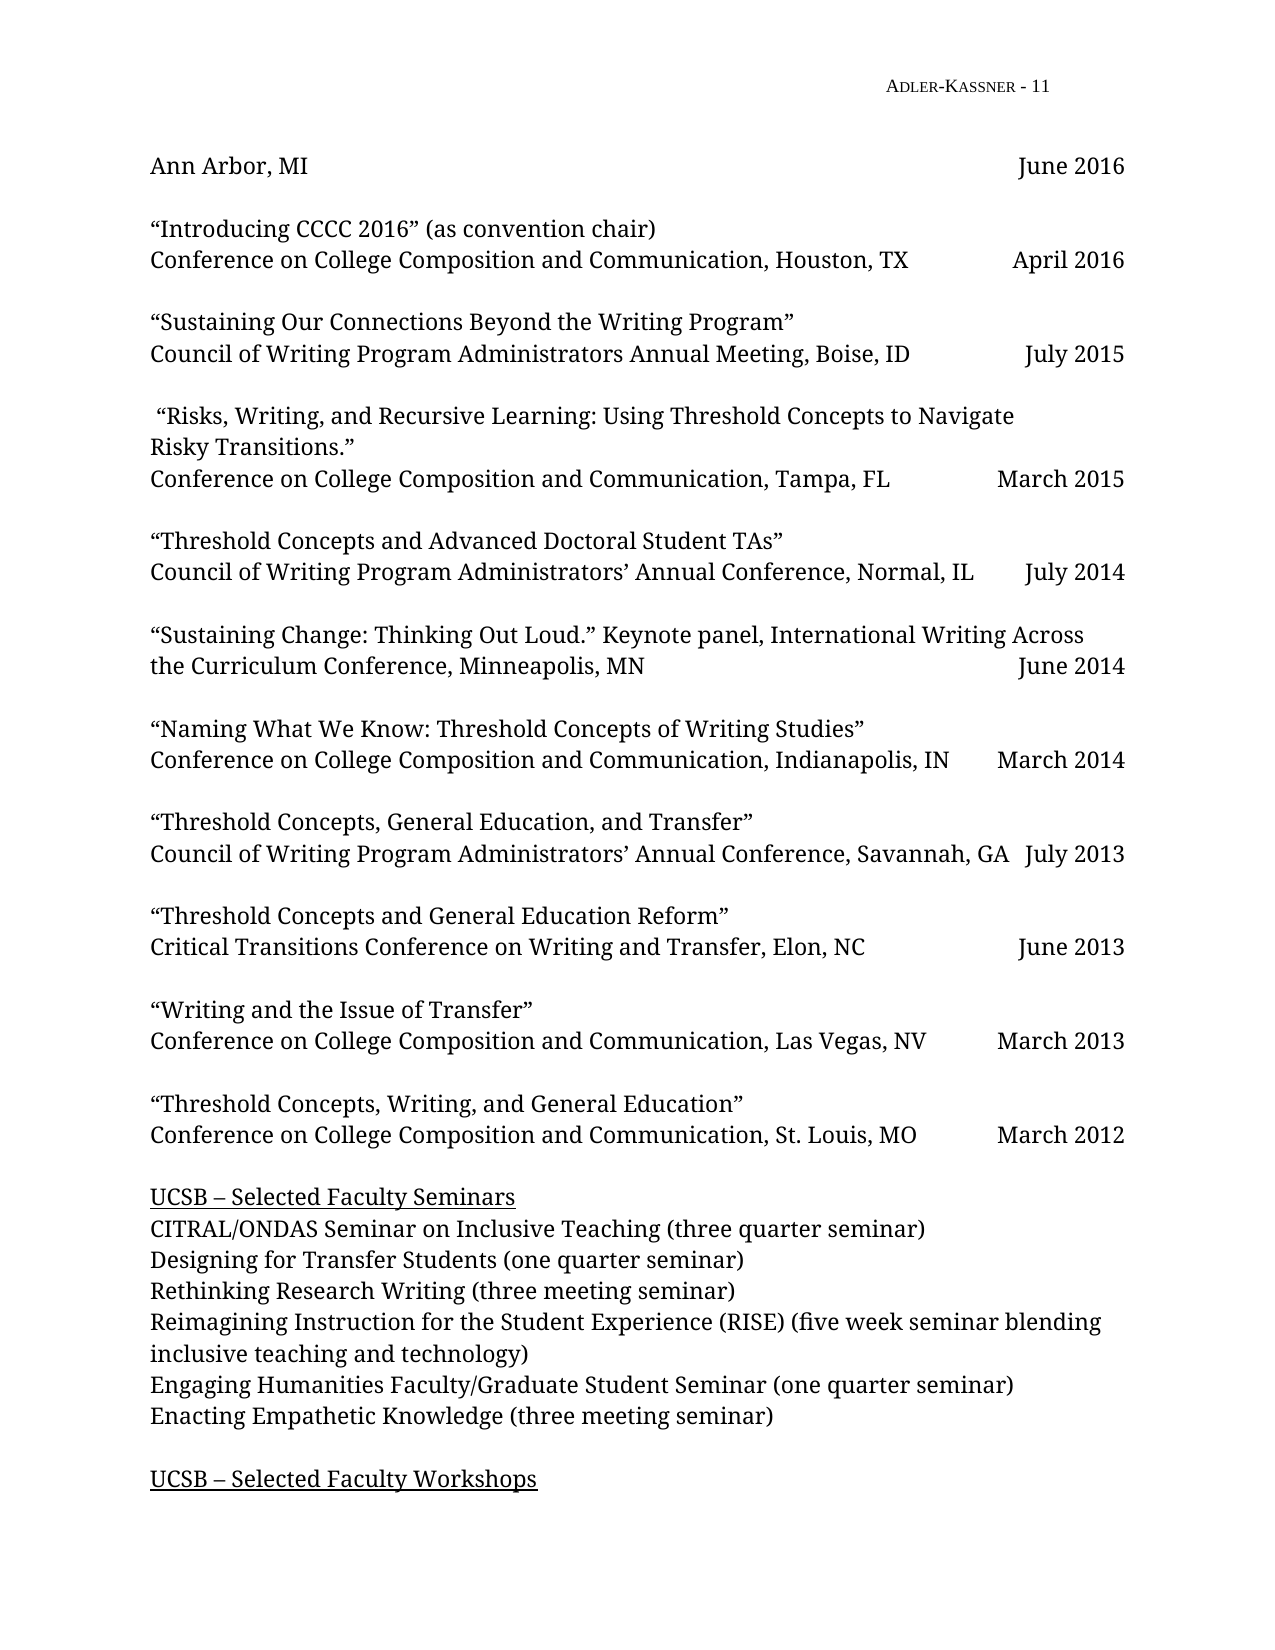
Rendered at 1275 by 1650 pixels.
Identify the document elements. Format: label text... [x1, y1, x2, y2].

text “Threshold Concepts, Writing, and General Education” [150, 1087, 1125, 1119]
text “Writing and the Issue of Transfer” [150, 994, 1125, 1025]
text Enacting Empathetic Knowledge (three meeting seminar) [150, 1400, 1125, 1431]
text “Introducing CCCC 2016” (as convention chair) [150, 212, 1125, 244]
text Conference on College Composition and Communication, St. Louis, MO March 2012 [150, 1119, 1125, 1150]
text “Sustaining Change: Thinking Out Loud.” Keynote panel, International Writing Across [150, 619, 1125, 650]
text Critical Transitions Conference on Writing and Transfer, Elon, NC June 2013 [150, 931, 1125, 962]
text UCSB – Selected Faculty Workshops [150, 1462, 1125, 1494]
text Risky Transitions.” [150, 431, 1125, 462]
text Ann Arbor, MI June 2016 [150, 150, 1125, 212]
text “Naming What We Know: Threshold Concepts of Writing Studies” [150, 712, 1125, 744]
text CITRAL/ONDAS Seminar on Inclusive Teaching (three quarter seminar) [150, 1212, 1125, 1244]
text “Threshold Concepts, General Education, and Transfer” [150, 806, 1125, 837]
text Conference on College Composition and Communication, Tampa, FL March 2015 [150, 462, 1125, 494]
text Conference on College Composition and Communication, Las Vegas, NV March 2013 [150, 1025, 1125, 1056]
text UCSB – Selected Faculty Seminars [150, 1181, 1125, 1212]
text Council of Writing Program Administrators Annual Meeting, Boise, ID July 2015 [150, 337, 1125, 369]
text Designing for Transfer Students (one quarter seminar) [150, 1244, 1125, 1275]
text “Threshold Concepts and Advanced Doctoral Student TAs” [150, 525, 1125, 556]
text Council of Writing Program Administrators’ Annual Conference, Normal, IL July 2014 [150, 556, 1125, 587]
text Conference on College Composition and Communication, Houston, TX April 2016 [150, 244, 1125, 275]
text “Risks, Writing, and Recursive Learning: Using Threshold Concepts to Navigate [150, 400, 1125, 431]
text Engaging Humanities Faculty/Graduate Student Seminar (one quarter seminar) [150, 1369, 1125, 1400]
text “Sustaining Our Connections Beyond the Writing Program” [150, 306, 1125, 337]
text Reimagining Instruction for the Student Experience (RISE) (five week seminar blending inclusive teaching and technology) [150, 1306, 1125, 1369]
text Conference on College Composition and Communication, Indianapolis, IN March 2014 [150, 744, 1125, 775]
text Council of Writing Program Administrators’ Annual Conference, Savannah, GA July 2013 [150, 837, 1125, 869]
text Rethinking Research Writing (three meeting seminar) [150, 1275, 1125, 1306]
text “Threshold Concepts and General Education Reform” [150, 900, 1125, 931]
text the Curriculum Conference, Minneapolis, MN June 2014 [150, 650, 1125, 681]
